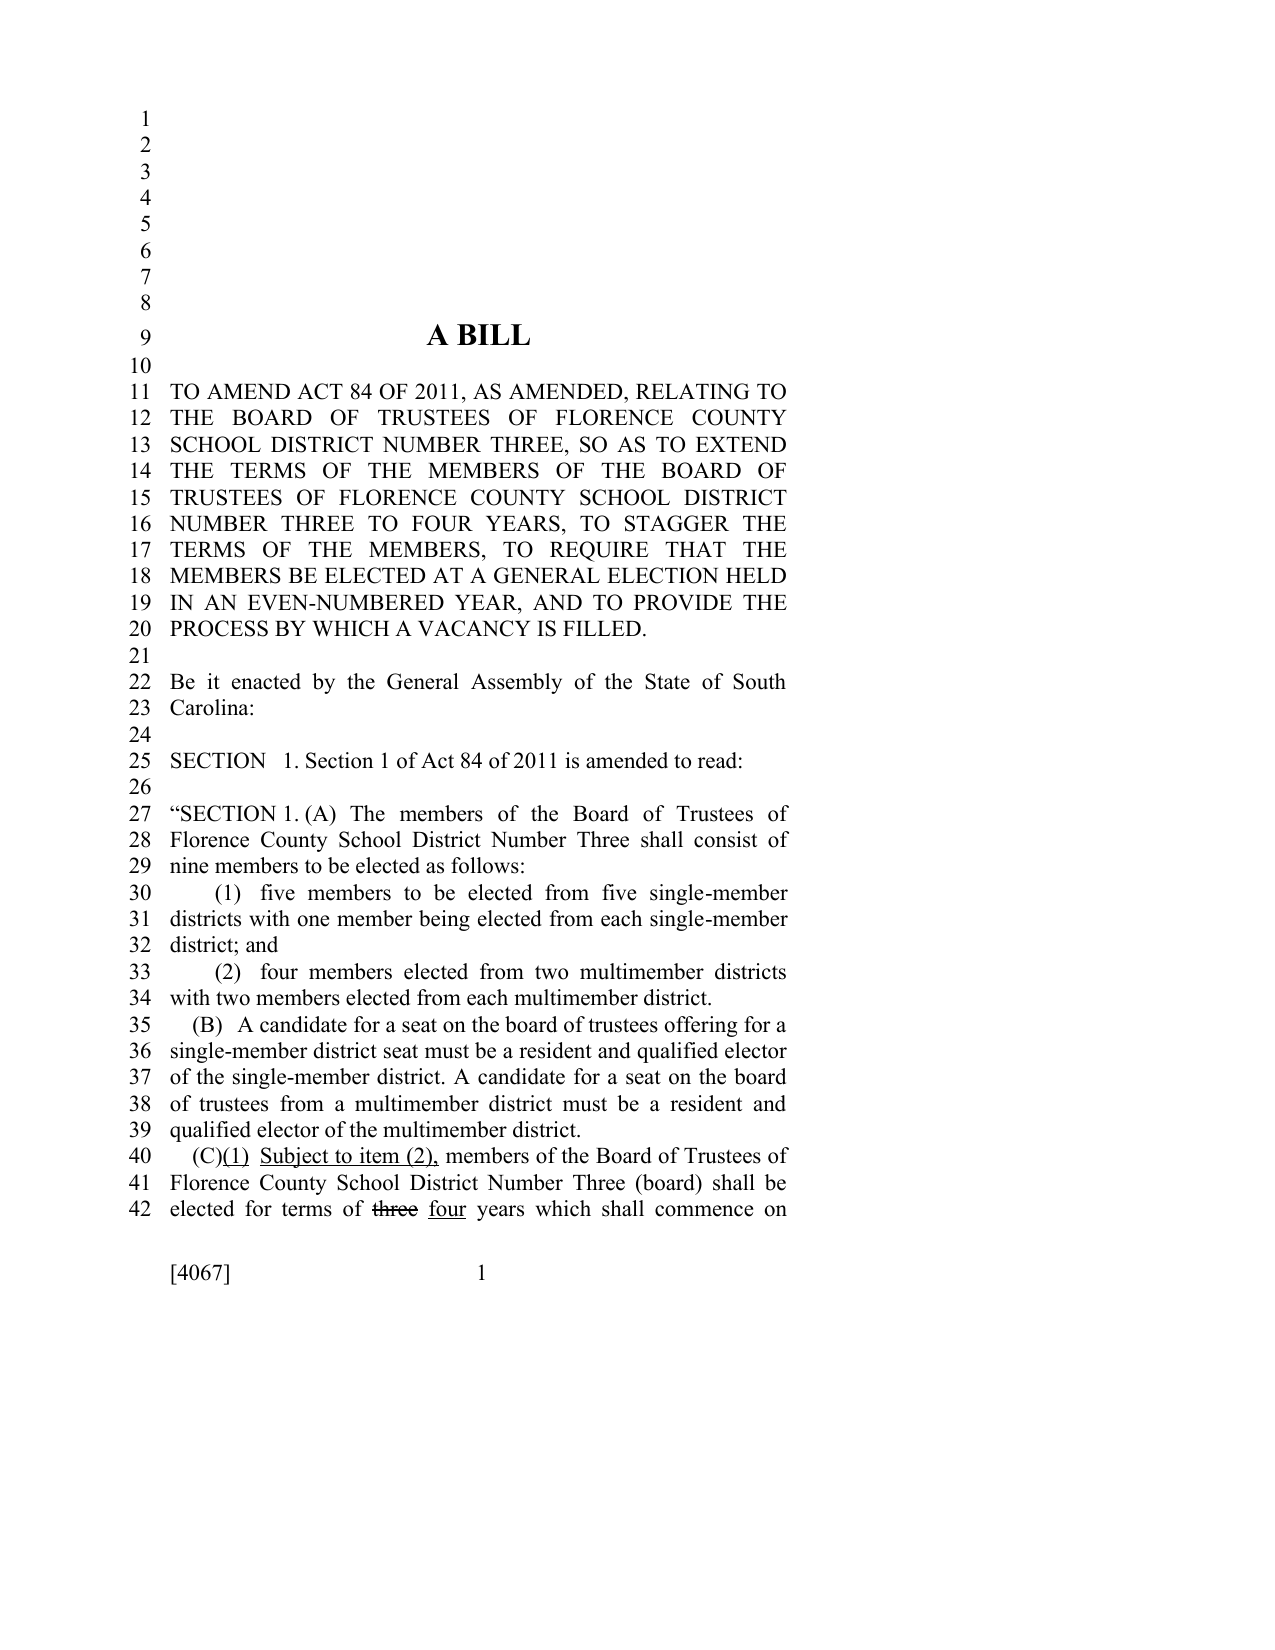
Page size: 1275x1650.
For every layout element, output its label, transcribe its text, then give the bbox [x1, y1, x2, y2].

text “SECTION 1. (A) The members of the Board of Trustees of Florence County School District Number Three shall consist of nine members to be elected as follows: [169, 800, 787, 879]
text Be it enacted by the General Assembly of the State of South Carolina: [169, 668, 787, 721]
text SECTION 1. Section 1 of Act 84 of 2011 is amended to read: [169, 747, 787, 773]
text (1) five members to be elected from five single-member districts with one member being elected from each single-member district; and [169, 879, 787, 958]
text A BILL [169, 316, 787, 352]
text TO AMEND ACT 84 OF 2011, AS AMENDED, RELATING TO THE BOARD OF TRUSTEES OF FLORENCE COUNTY SCHOOL DISTRICT NUMBER THREE, SO AS TO EXTEND THE TERMS OF THE MEMBERS OF THE BOARD OF TRUSTEES OF FLORENCE COUNTY SCHOOL DISTRICT NUMBER THREE TO FOUR YEARS, TO STAGGER THE TERMS OF THE MEMBERS, TO REQUIRE THAT THE MEMBERS BE ELECTED AT A GENERAL ELECTION HELD IN AN EVEN-NUMBERED YEAR, AND TO PROVIDE THE PROCESS BY WHICH A VACANCY IS FILLED. [169, 378, 787, 642]
text (B) A candidate for a seat on the board of trustees offering for a single-member district seat must be a resident and qualified elector of the single-member district. A candidate for a seat on the board of trustees from a multimember district must be a resident and qualified elector of the multimember district. [169, 1011, 787, 1142]
text (2) four members elected from two multimember districts with two members elected from each multimember district. [169, 958, 787, 1011]
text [169, 1142, 787, 1221]
